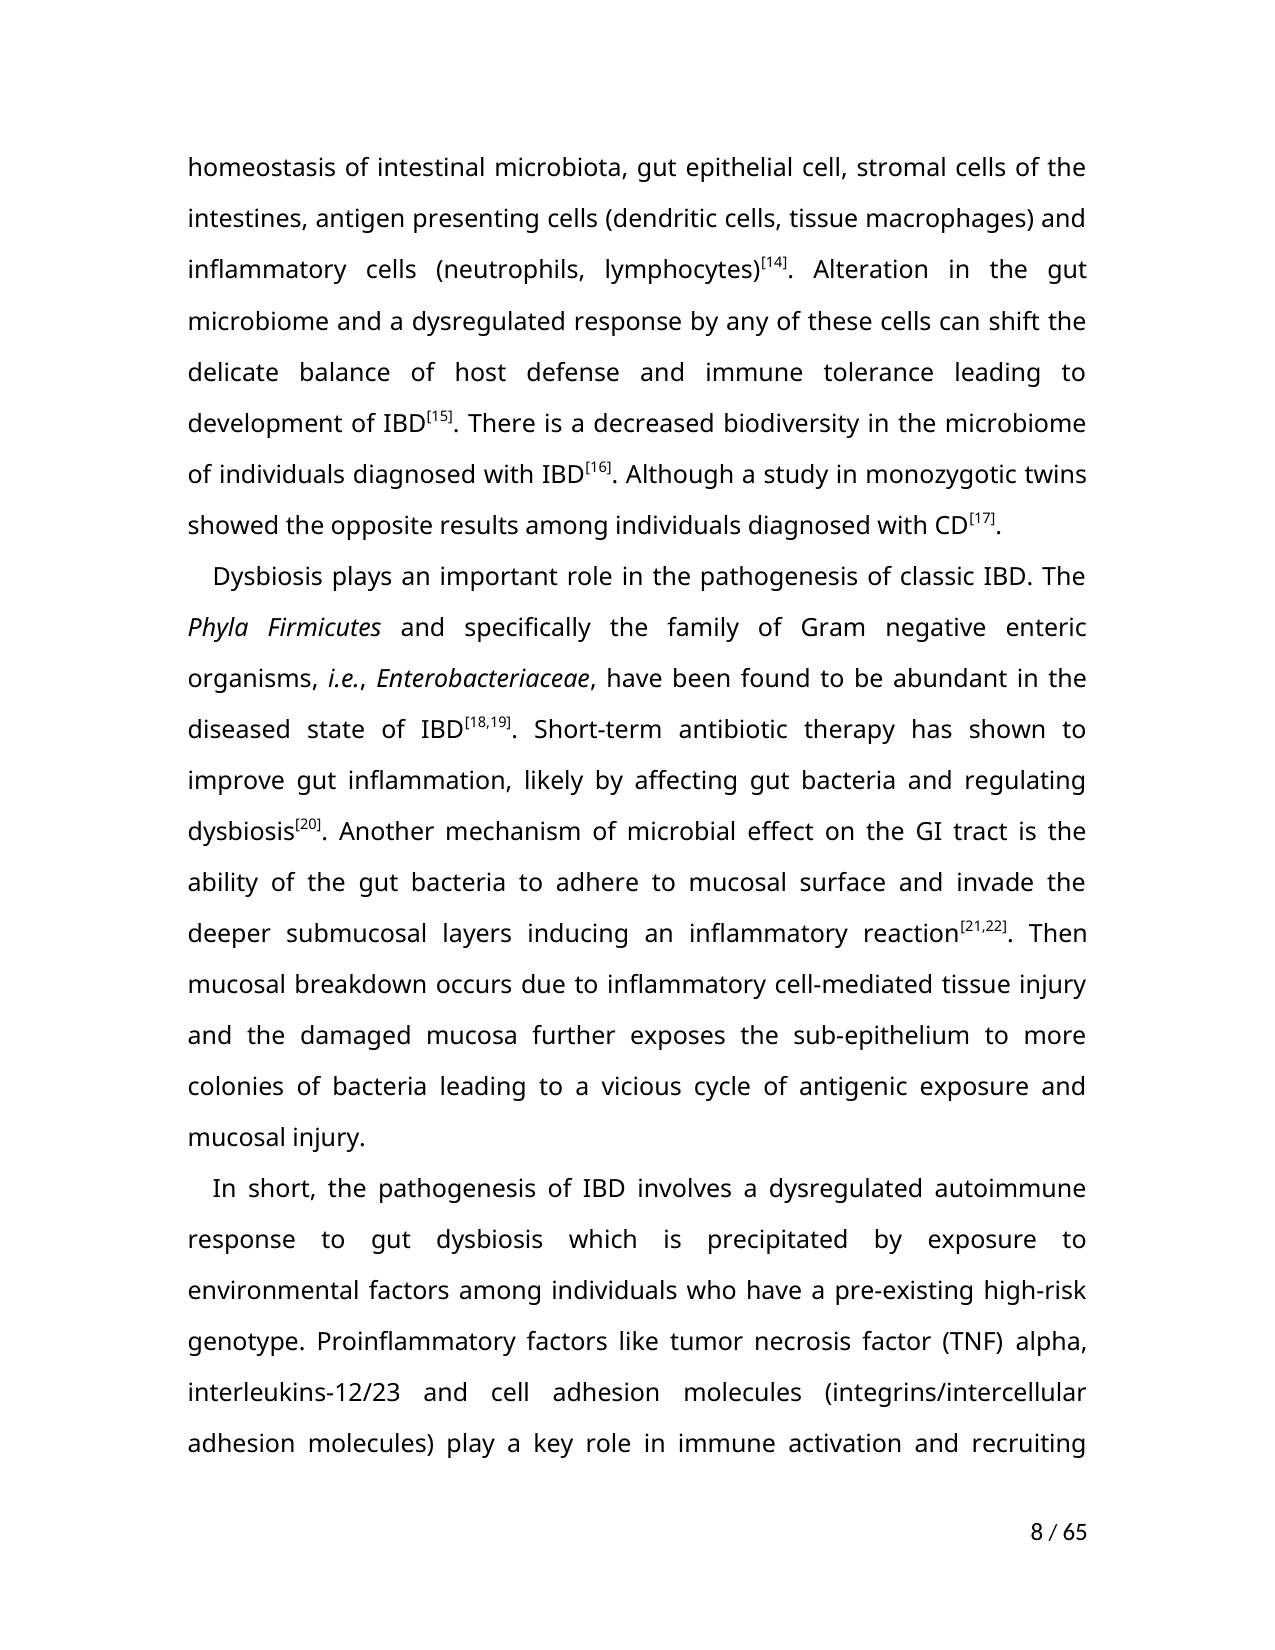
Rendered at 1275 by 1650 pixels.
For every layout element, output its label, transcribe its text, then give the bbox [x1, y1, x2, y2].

text Dysbiosis plays an important role in the pathogenesis of classic IBD. The Phyla Firmicutes and specifically the family of Gram negative enteric organisms, i.e., Enterobacteriaceae, have been found to be abundant in the diseased state of IBD[18,19]. Short-term antibiotic therapy has shown to improve gut inflammation, likely by affecting gut bacteria and regulating dysbiosis[20]. Another mechanism of microbial effect on the GI tract is the ability of the gut bacteria to adhere to mucosal surface and invade the deeper submucosal layers inducing an inflammatory reaction[21,22]. Then mucosal breakdown occurs due to inflammatory cell-mediated tissue injury and the damaged mucosa further exposes the sub-epithelium to more colonies of bacteria leading to a vicious cycle of antigenic exposure and mucosal injury. [187, 558, 1087, 1154]
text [187, 150, 1087, 541]
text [187, 1171, 1087, 1460]
